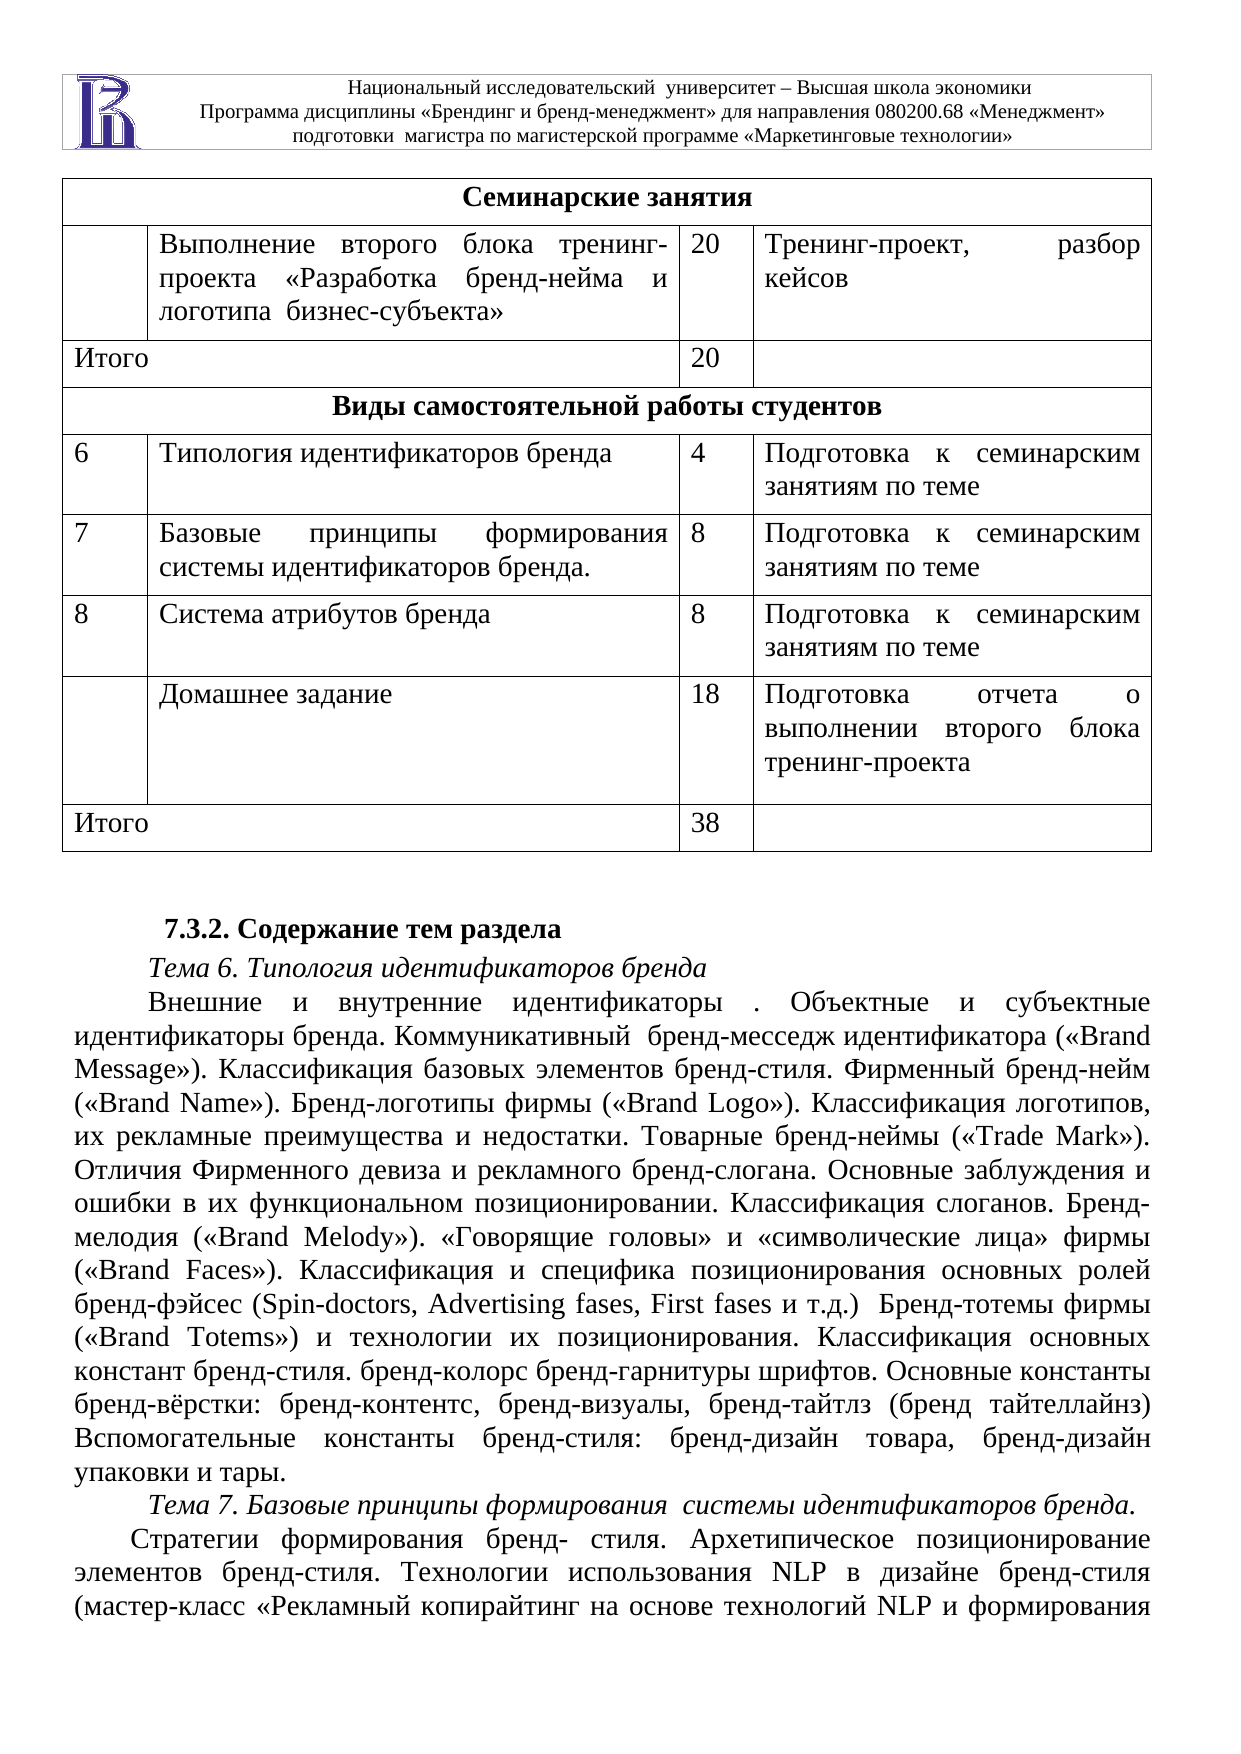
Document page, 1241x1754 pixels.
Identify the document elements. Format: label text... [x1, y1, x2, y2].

table_cell Итого [63, 341, 679, 387]
subtitle 7.3.2. Содержание тем раздела [164, 911, 1152, 944]
table_cell [754, 341, 1151, 387]
table_cell Семинарские занятия [63, 179, 1151, 225]
table_cell 38 [680, 805, 753, 851]
table_cell Базовые принципы формирования системы идентификаторов бренда. [148, 515, 679, 595]
table_cell [63, 677, 147, 804]
table_cell 7 [63, 515, 147, 595]
text Тема 7. Базовые принципы формирования системы идентификаторов бренда. [74, 1487, 1152, 1521]
table_cell Система атрибутов бренда [148, 596, 679, 676]
table_cell Домашнее задание [148, 677, 679, 804]
table_cell [63, 226, 147, 339]
table_cell Выполнение второго блока тренинг-проекта «Разработка бренд-нейма и логотипа бизнес-субъекта» [148, 226, 679, 339]
text Тема 6. Типология идентификаторов бренда [74, 951, 1152, 984]
table_cell 8 [680, 515, 753, 595]
picture [73, 74, 142, 149]
table_cell Итого [63, 805, 679, 851]
table_cell Типология идентификаторов бренда [148, 435, 679, 514]
table_cell 8 [63, 596, 147, 676]
table_cell Подготовка к семинарским занятиям по теме [754, 435, 1151, 514]
table_cell 6 [63, 435, 147, 514]
table_cell 20 [680, 341, 753, 387]
table_cell Подготовка к семинарским занятиям по теме [754, 515, 1151, 595]
table_cell [754, 805, 1151, 851]
text Внешние и внутренние идентификаторы . Объектные и субъектные идентификаторы бренда. Коммуникативный бренд-месседж идентификатора («Brand Message»). Классификация базовых элементов бренд-стиля. Фирменный бренд-нейм («Brand Name»). Бренд-логотипы фирмы («Brand Logo»). Классификация логотипов, их рекламные преимущества и недостатки. Товарные бренд-неймы («Trade Mark»). Отличия Фирменного девиза и рекламного бренд-слогана. Основные заблуждения и ошибки в их функциональном позиционировании. Классификация слоганов. Бренд-мелодия («Brand Melody»). «Говорящие головы» и «символические лица» фирмы («Brand Faces»). Классификация и специфика позиционирования основных ролей бренд-фэйсес (Spin-doctors, Advertising fases, First fases и т.д.) Бренд-тотемы фирмы («Brand Totems») и технологии их позиционирования. Классификация основных констант бренд-стиля. бренд-колорс бренд-гарнитуры шрифтов. Основные константы бренд-вёрстки: бренд-контентс, бренд-визуалы, бренд-тайтлз (бренд тайтеллайнз) Вспомогательные константы бренд-стиля: бренд-дизайн товара, бренд-дизайн упаковки и тары. [74, 984, 1152, 1487]
table_cell Тренинг-проект, разбор кейсов [754, 226, 1151, 339]
table_cell 4 [680, 435, 753, 514]
table_cell 20 [680, 226, 753, 339]
table_cell Подготовка отчета о выполнении второго блока тренинг-проекта [754, 677, 1151, 804]
table_cell 8 [680, 596, 753, 676]
table_cell 18 [680, 677, 753, 804]
table_cell Виды самостоятельной работы студентов [63, 388, 1151, 434]
table_cell Подготовка к семинарским занятиям по теме [754, 596, 1151, 676]
